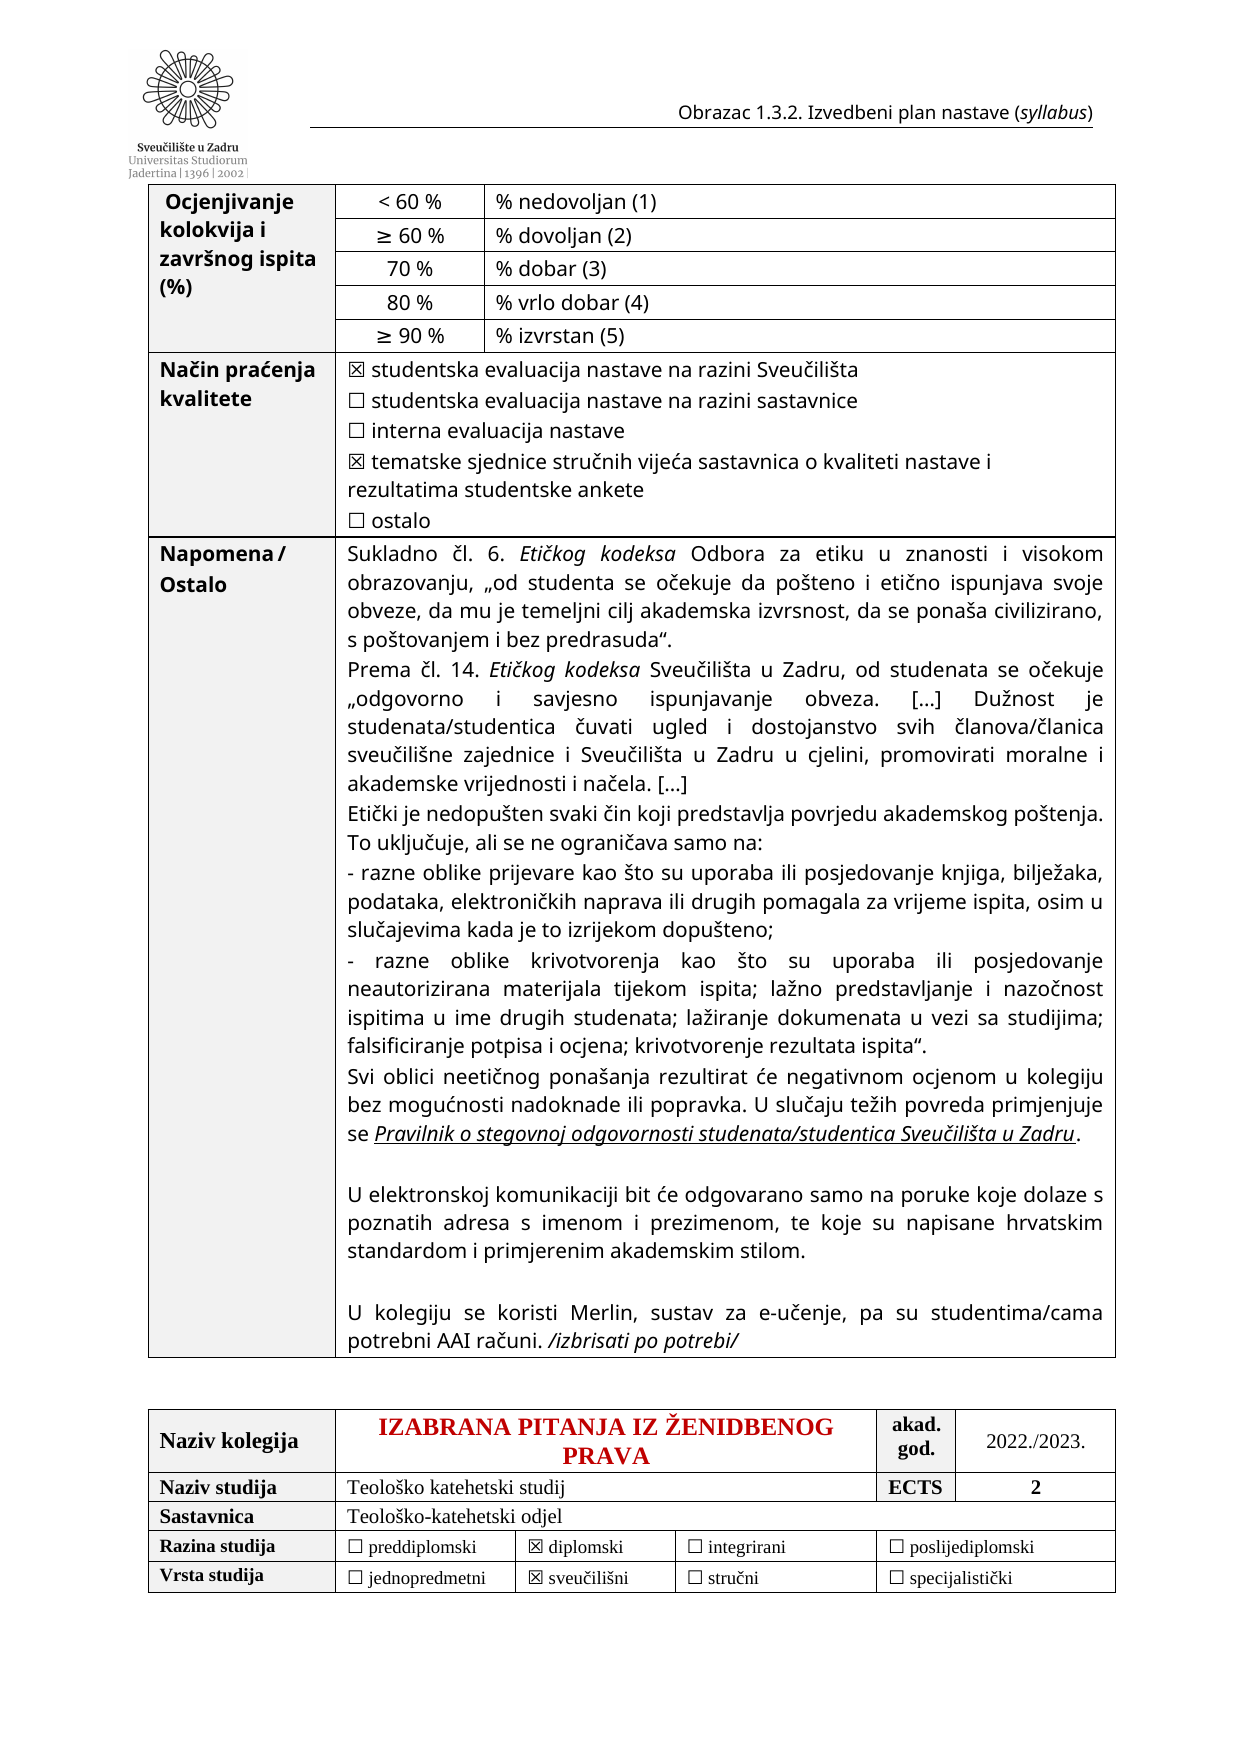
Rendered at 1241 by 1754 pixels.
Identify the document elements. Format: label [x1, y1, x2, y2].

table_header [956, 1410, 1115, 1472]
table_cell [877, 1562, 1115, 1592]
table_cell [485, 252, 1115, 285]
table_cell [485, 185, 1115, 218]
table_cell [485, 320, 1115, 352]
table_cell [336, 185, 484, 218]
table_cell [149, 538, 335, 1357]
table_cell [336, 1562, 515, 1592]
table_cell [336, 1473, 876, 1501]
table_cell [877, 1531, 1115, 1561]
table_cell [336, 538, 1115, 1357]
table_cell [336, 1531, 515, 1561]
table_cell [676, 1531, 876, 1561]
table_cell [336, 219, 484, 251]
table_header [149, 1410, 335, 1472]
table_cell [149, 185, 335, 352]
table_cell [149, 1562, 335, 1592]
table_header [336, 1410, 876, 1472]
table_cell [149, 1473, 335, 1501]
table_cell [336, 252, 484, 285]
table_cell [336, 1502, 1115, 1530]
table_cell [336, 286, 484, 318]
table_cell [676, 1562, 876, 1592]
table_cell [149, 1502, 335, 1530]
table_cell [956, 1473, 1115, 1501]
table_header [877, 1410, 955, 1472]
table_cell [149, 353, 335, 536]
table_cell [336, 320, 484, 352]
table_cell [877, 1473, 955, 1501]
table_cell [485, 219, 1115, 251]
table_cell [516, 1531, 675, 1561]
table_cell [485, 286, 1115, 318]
picture [128, 49, 248, 179]
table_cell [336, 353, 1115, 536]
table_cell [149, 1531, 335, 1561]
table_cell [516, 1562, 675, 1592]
